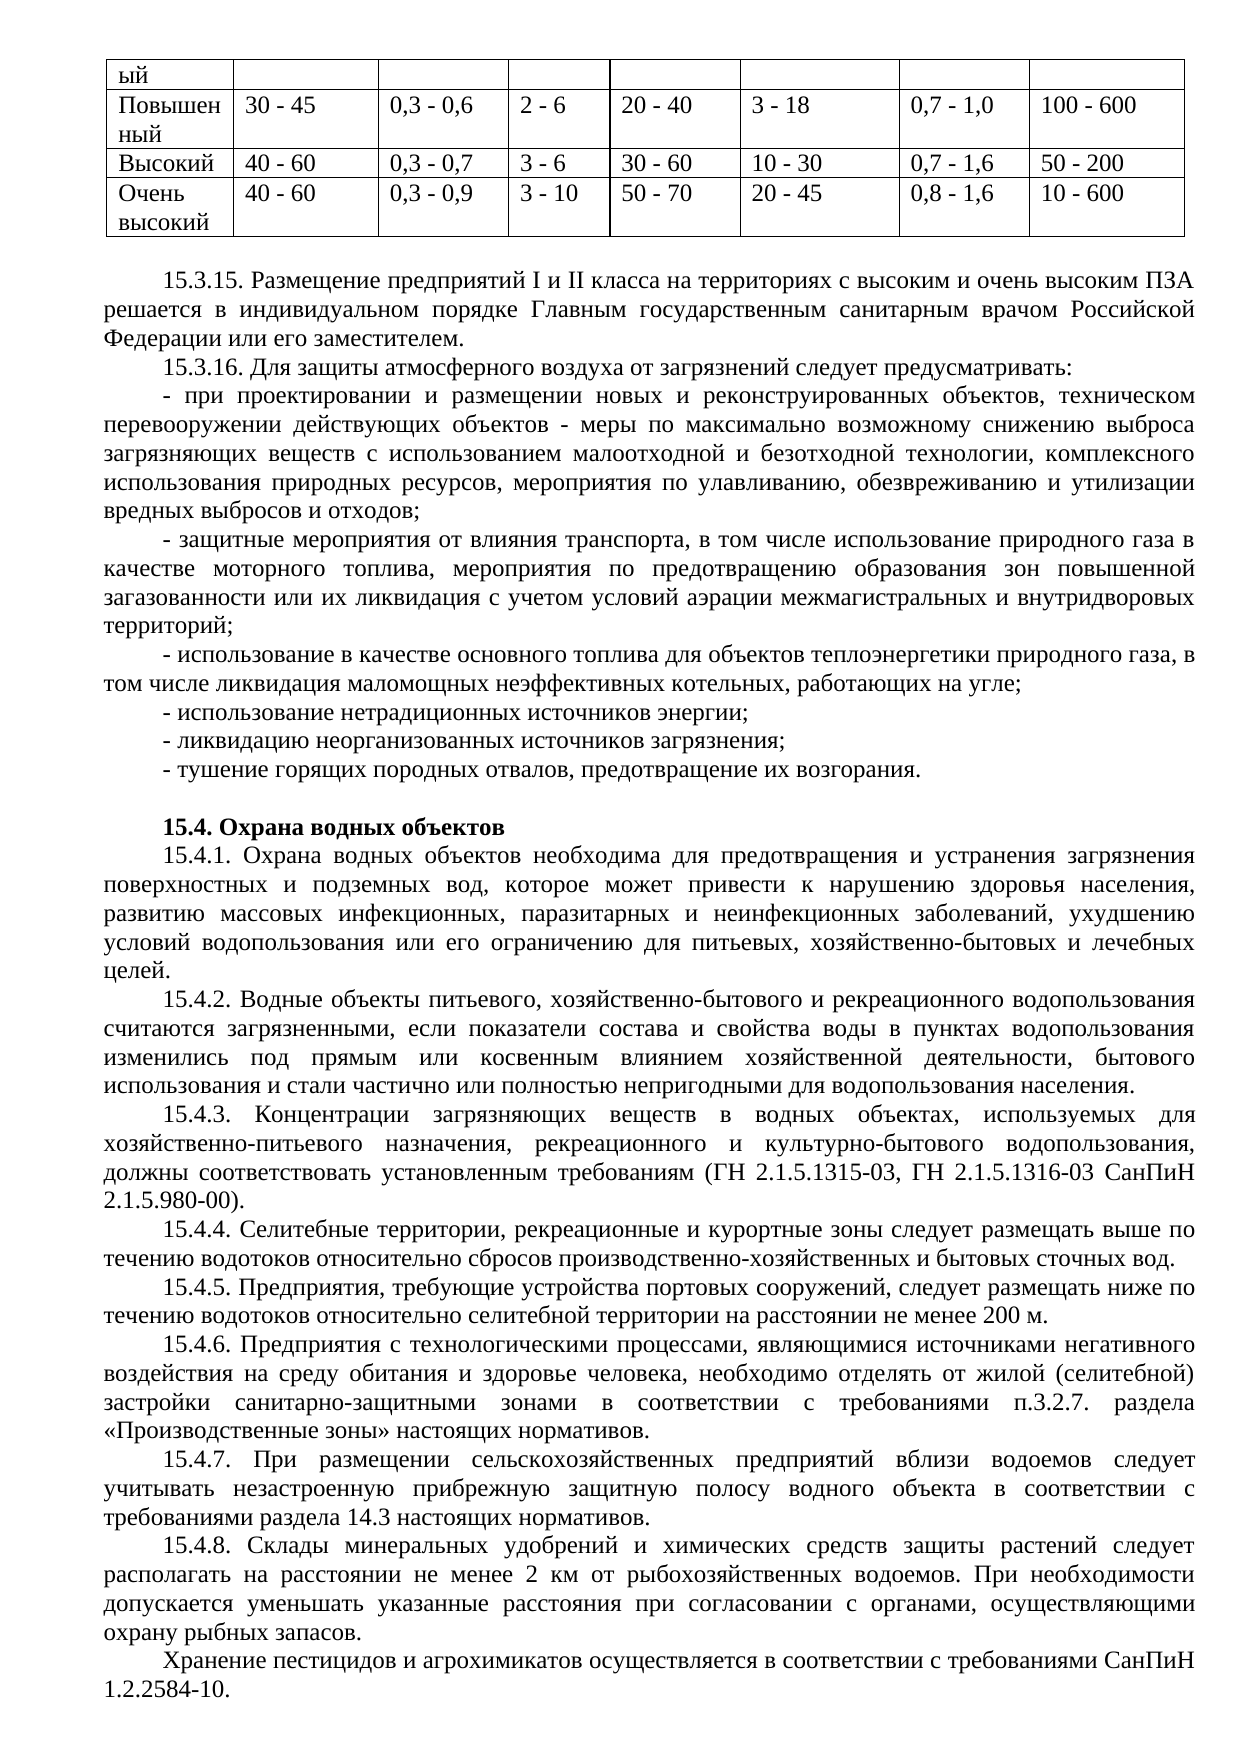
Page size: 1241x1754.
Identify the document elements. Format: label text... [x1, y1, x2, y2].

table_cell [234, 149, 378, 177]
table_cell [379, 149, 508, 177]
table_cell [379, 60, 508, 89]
text - использование в качестве основного топлива для объектов теплоэнергетики природного газа, в том числе ликвидация маломощных неэффективных котельных, работающих на угле; [103, 639, 1196, 697]
text 15.4. Охрана водных объектов [103, 812, 1196, 841]
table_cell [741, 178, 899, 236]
text - защитные мероприятия от влияния транспорта, в том числе использование природного газа в качестве моторного топлива, мероприятия по предотвращению образования зон повышенной загазованности или их ликвидация с учетом условий аэрации межмагистральных и внутридворовых территорий; [103, 524, 1196, 639]
text 15.4.6. Предприятия с технологическими процессами, являющимися источниками негативного воздействия на среду обитания и здоровье человека, необходимо отделять от жилой (селитебной) застройки санитарно-защитными зонами в соответствии с требованиями п.3.2.7. раздела «Производственные зоны» настоящих нормативов. [103, 1329, 1196, 1444]
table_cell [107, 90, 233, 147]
text - использование нетрадиционных источников энергии; [103, 697, 1196, 726]
text 15.3.15. Размещение предприятий I и II класса на территориях с высоким и очень высоким ПЗА решается в индивидуальном порядке Главным государственным санитарным врачом Российской Федерации или его заместителем. [103, 266, 1196, 352]
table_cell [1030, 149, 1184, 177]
text 15.4.4. Селитебные территории, рекреационные и курортные зоны следует размещать выше по течению водотоков относительно сбросов производственно-хозяйственных и бытовых сточных вод. [103, 1214, 1196, 1272]
text 15.4.7. При размещении сельскохозяйственных предприятий вблизи водоемов следует учитывать незастроенную прибрежную защитную полосу водного объекта в соответствии с требованиями раздела 14.3 настоящих нормативов. [103, 1444, 1196, 1531]
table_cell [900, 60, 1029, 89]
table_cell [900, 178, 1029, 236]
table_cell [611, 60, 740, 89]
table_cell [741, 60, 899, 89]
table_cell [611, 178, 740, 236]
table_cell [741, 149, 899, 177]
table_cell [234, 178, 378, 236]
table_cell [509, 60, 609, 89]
text 15.4.2. Водные объекты питьевого, хозяйственно-бытового и рекреационного водопользования считаются загрязненными, если показатели состава и свойства воды в пунктах водопользования изменились под прямым или косвенным влиянием хозяйственной деятельности, бытового использования и стали частично или полностью непригодными для водопользования населения. [103, 984, 1196, 1099]
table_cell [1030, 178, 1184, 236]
text - тушение горящих породных отвалов, предотвращение их возгорания. [103, 754, 1196, 783]
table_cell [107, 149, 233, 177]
text - при проектировании и размещении новых и реконструированных объектов, техническом перевооружении действующих объектов - меры по максимально возможному снижению выброса загрязняющих веществ с использованием малоотходной и безотходной технологии, комплексного использования природных ресурсов, мероприятия по улавливанию, обезвреживанию и утилизации вредных выбросов и отходов; [103, 381, 1196, 524]
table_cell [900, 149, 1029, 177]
text 15.3.16. Для защиты атмосферного воздуха от загрязнений следует предусматривать: [103, 352, 1196, 381]
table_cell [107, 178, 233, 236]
text 15.4.5. Предприятия, требующие устройства портовых сооружений, следует размещать ниже по течению водотоков относительно селитебной территории на расстоянии не менее 200 м. [103, 1272, 1196, 1329]
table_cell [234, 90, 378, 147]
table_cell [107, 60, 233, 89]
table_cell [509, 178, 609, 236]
text Хранение пестицидов и агрохимикатов осуществляется в соответствии с требованиями СанПиН 1.2.2584-10. [103, 1646, 1196, 1703]
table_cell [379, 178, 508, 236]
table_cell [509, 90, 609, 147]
text - ликвидацию неорганизованных источников загрязнения; [103, 726, 1196, 754]
text 15.4.1. Охрана водных объектов необходима для предотвращения и устранения загрязнения поверхностных и подземных вод, которое может привести к нарушению здоровья населения, развитию массовых инфекционных, паразитарных и неинфекционных заболеваний, ухудшению условий водопользования или его ограничению для питьевых, хозяйственно-бытовых и лечебных целей. [103, 841, 1196, 984]
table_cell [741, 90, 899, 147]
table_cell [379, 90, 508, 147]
text 15.4.3. Концентрации загрязняющих веществ в водных объектах, используемых для хозяйственно-питьевого назначения, рекреационного и культурно-бытового водопользования, должны соответствовать установленным требованиям (ГН 2.1.5.1315-03, ГН 2.1.5.1316-03 СанПиН 2.1.5.980-00). [103, 1099, 1196, 1214]
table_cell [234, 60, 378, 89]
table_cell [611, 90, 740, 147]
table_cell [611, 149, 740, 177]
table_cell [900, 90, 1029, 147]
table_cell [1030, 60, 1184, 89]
text 15.4.8. Склады минеральных удобрений и химических средств защиты растений следует располагать на расстоянии не менее 2 км от рыбохозяйственных водоемов. При необходимости допускается уменьшать указанные расстояния при согласовании с органами, осуществляющими охрану рыбных запасов. [103, 1531, 1196, 1646]
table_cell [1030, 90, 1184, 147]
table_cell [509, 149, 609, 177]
